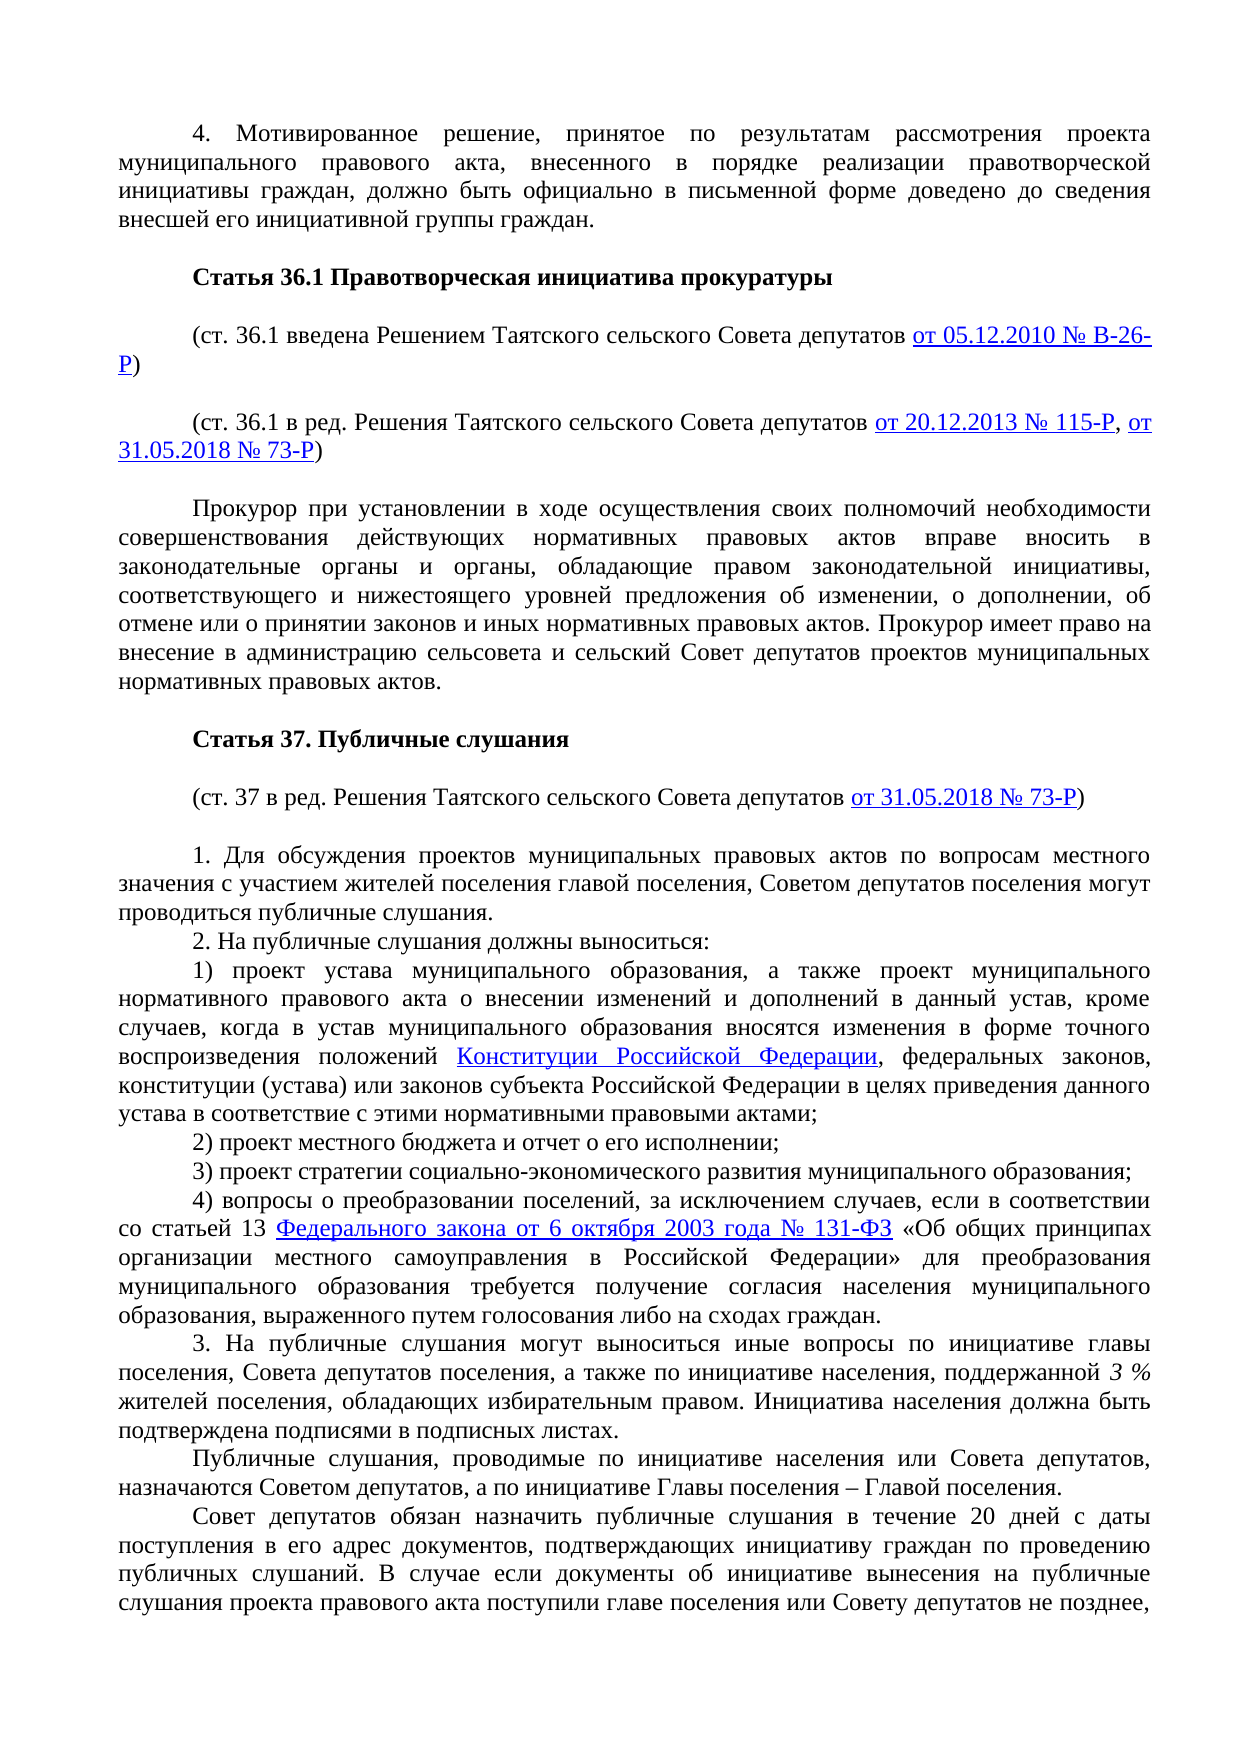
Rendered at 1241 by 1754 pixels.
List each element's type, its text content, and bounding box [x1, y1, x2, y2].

text 1) проект устава муниципального образования, а также проект муниципального нормативного правового акта о внесении изменений и дополнений в данный устав, кроме случаев, когда в устав муниципального образования вносятся изменения в форме точного воспроизведения положений Конституции Российской Федерации, федеральных законов, конституции (устава) или законов субъекта Российской Федерации в целях приведения данного устава в соответствие с этими нормативными правовыми актами; [118, 955, 1152, 1127]
text 3) проект стратегии социально-экономического развития муниципального образования; [118, 1156, 1152, 1185]
text Прокурор при установлении в ходе осуществления своих полномочий необходимости совершенствования действующих нормативных правовых актов вправе вносить в законодательные органы и органы, обладающие правом законодательной инициативы, соответствующего и нижестоящего уровней предложения об изменении, о дополнении, об отмене или о принятии законов и иных нормативных правовых актов. Прокурор имеет право на внесение в администрацию сельсовета и сельский Совет депутатов проектов муниципальных нормативных правовых актов. [118, 493, 1152, 695]
text Статья 36.1 Правотворческая инициатива прокуратуры [118, 262, 1152, 291]
text 4. Мотивированное решение, принятое по результатам рассмотрения проекта муниципального правового акта, внесенного в порядке реализации правотворческой инициативы граждан, должно быть официально в письменной форме доведено до сведения внесшей его инициативной группы граждан. [118, 118, 1152, 233]
text (ст. 36.1 введена Решением Таятского сельского Совета депутатов от 05.12.2010 № В-26-Р) [118, 320, 1152, 378]
text 1. Для обсуждения проектов муниципальных правовых актов по вопросам местного значения с участием жителей поселения главой поселения, Советом депутатов поселения могут проводиться публичные слушания. [118, 840, 1152, 926]
text Публичные слушания, проводимые по инициативе населения или Совета депутатов, назначаются Советом депутатов, а по инициативе Главы поселения – Главой поселения. [118, 1443, 1152, 1501]
text 2) проект местного бюджета и отчет о его исполнении; [118, 1127, 1152, 1156]
text 4) вопросы о преобразовании поселений, за исключением случаев, если в соответствии со статьей 13 Федерального закона от 6 октября 2003 года № 131-ФЗ «Об общих принципах организации местного самоуправления в Российской Федерации» для преобразования муниципального образования требуется получение согласия населения муниципального образования, выраженного путем голосования либо на сходах граждан. [118, 1185, 1152, 1328]
text (ст. 36.1 в ред. Решения Таятского сельского Совета депутатов от 20.12.2013 № 115-Р, от 31.05.2018 № 73-Р) [118, 407, 1152, 464]
text 3. На публичные слушания могут выноситься иные вопросы по инициативе главы поселения, Совета депутатов поселения, а также по инициативе населения, поддержанной 3 % жителей поселения, обладающих избирательным правом. Инициатива населения должна быть подтверждена подписями в подписных листах. [118, 1328, 1152, 1443]
text (ст. 37 в ред. Решения Таятского сельского Совета депутатов от 31.05.2018 № 73-Р) [118, 782, 1152, 811]
text 2. На публичные слушания должны выноситься: [118, 926, 1152, 955]
text Статья 37. Публичные слушания [118, 724, 1152, 753]
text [118, 1501, 1152, 1616]
